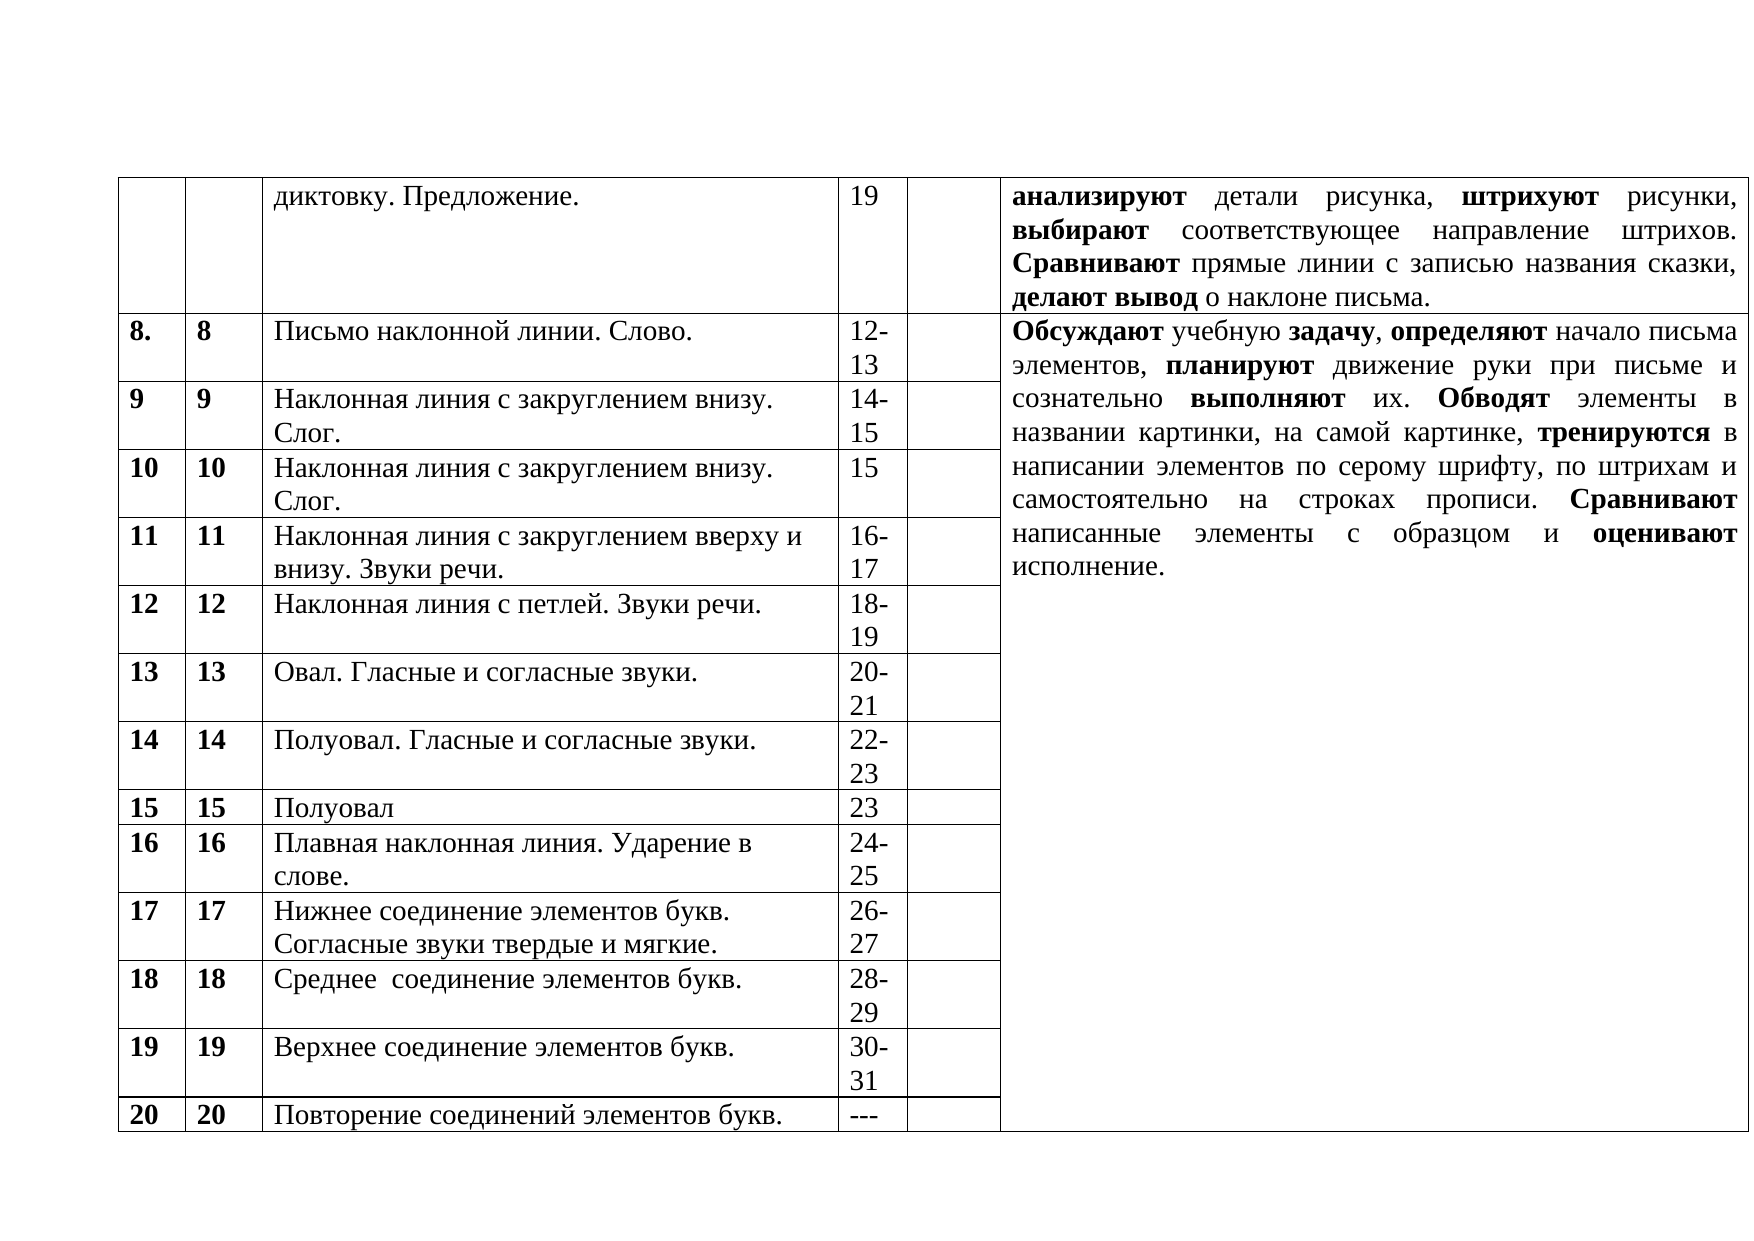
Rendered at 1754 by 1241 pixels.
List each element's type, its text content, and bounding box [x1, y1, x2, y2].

table_cell Наклонная линия с закруглением вверху и внизу. Звуки речи. [263, 518, 838, 585]
table_cell 7 [119, 178, 185, 312]
table_cell [908, 790, 1000, 824]
table_cell 8 [186, 314, 262, 381]
table_cell 14-15 [839, 382, 907, 449]
table_cell 14 [186, 722, 262, 789]
table_cell 16 [186, 825, 262, 892]
table_cell 18 [119, 961, 185, 1028]
table_cell [908, 1029, 1000, 1096]
table_cell 19 [119, 1029, 185, 1096]
table_cell Повторение соединений элементов букв. [263, 1098, 838, 1131]
table_cell [908, 961, 1000, 1028]
table_cell 20-21 [839, 654, 907, 721]
table_cell Наклонная линия с петлей. Звуки речи. [263, 586, 838, 653]
table_cell [908, 450, 1000, 517]
table_cell 26-27 [839, 893, 907, 960]
table_cell Полуовал. Гласные и согласные звуки. [263, 722, 838, 789]
table_cell Полуовал [263, 790, 838, 824]
table_cell 15 [119, 790, 185, 824]
table_cell [908, 314, 1000, 381]
table_cell 15 [186, 790, 262, 824]
table_cell 18-19 [839, 586, 907, 653]
table_cell Обсуждают учебную задачу, определяют начало письма элементов, планируют движение руки при письме и сознательно выполняют их. Обводят элементы в названии картинки, на самой картинке, тренируются в написании элементов по серому шрифту, по штрихам и самостоятельно на строках прописи. Сравнивают написанные элементы с образцом и оценивают исполнение. [1001, 314, 1748, 1131]
table_cell 14 [119, 722, 185, 789]
table_cell 19 [186, 1029, 262, 1096]
table_cell 18-19 [839, 178, 907, 312]
table_cell --- [839, 1098, 907, 1131]
table_cell [908, 382, 1000, 449]
table_cell [908, 722, 1000, 789]
table_cell 7 [186, 178, 262, 312]
table_cell Плавная наклонная линия. Ударение в слове. [263, 825, 838, 892]
table_cell 9 [119, 382, 185, 449]
table_cell Наклонная линия с закруглением внизу. Слог. [263, 450, 838, 517]
table_cell [908, 586, 1000, 653]
table_cell 12 [186, 586, 262, 653]
table_cell Наклонная линия с закруглением внизу. Слог. [263, 382, 838, 449]
table_cell 16-17 [839, 518, 907, 585]
table_cell 9 [186, 382, 262, 449]
table_cell 11 [119, 518, 185, 585]
table_cell Среднее соединение элементов букв. [263, 961, 838, 1028]
table_cell [908, 654, 1000, 721]
table_cell 11 [186, 518, 262, 585]
table_cell 20 [119, 1098, 185, 1131]
table_cell [908, 518, 1000, 585]
table_cell Нижнее соединение элементов букв. Согласные звуки твердые и мягкие. [263, 893, 838, 960]
table_cell [908, 825, 1000, 892]
table_cell 24-25 [839, 825, 907, 892]
table_cell 23 [839, 790, 907, 824]
table_cell Овал. Гласные и согласные звуки. [263, 654, 838, 721]
table_cell 10 [186, 450, 262, 517]
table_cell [263, 178, 838, 312]
table_cell 12 [119, 586, 185, 653]
table_cell 16 [119, 825, 185, 892]
table_cell Письмо наклонной линии. Слово. [263, 314, 838, 381]
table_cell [1001, 178, 1748, 312]
table_cell 13 [186, 654, 262, 721]
table_cell 22-23 [839, 722, 907, 789]
table_cell 10 [119, 450, 185, 517]
table_cell [908, 1098, 1000, 1131]
table_cell 15 [839, 450, 907, 517]
table_cell 12-13 [839, 314, 907, 381]
table_cell [908, 893, 1000, 960]
table_cell 17 [119, 893, 185, 960]
table_cell 30-31 [839, 1029, 907, 1096]
table_cell 18 [186, 961, 262, 1028]
table_cell 20 [186, 1098, 262, 1131]
table_cell 17 [186, 893, 262, 960]
table_cell Верхнее соединение элементов букв. [263, 1029, 838, 1096]
table_cell 13 [119, 654, 185, 721]
table_cell 8. [119, 314, 185, 381]
table_cell 28-29 [839, 961, 907, 1028]
table_cell [908, 178, 1000, 312]
